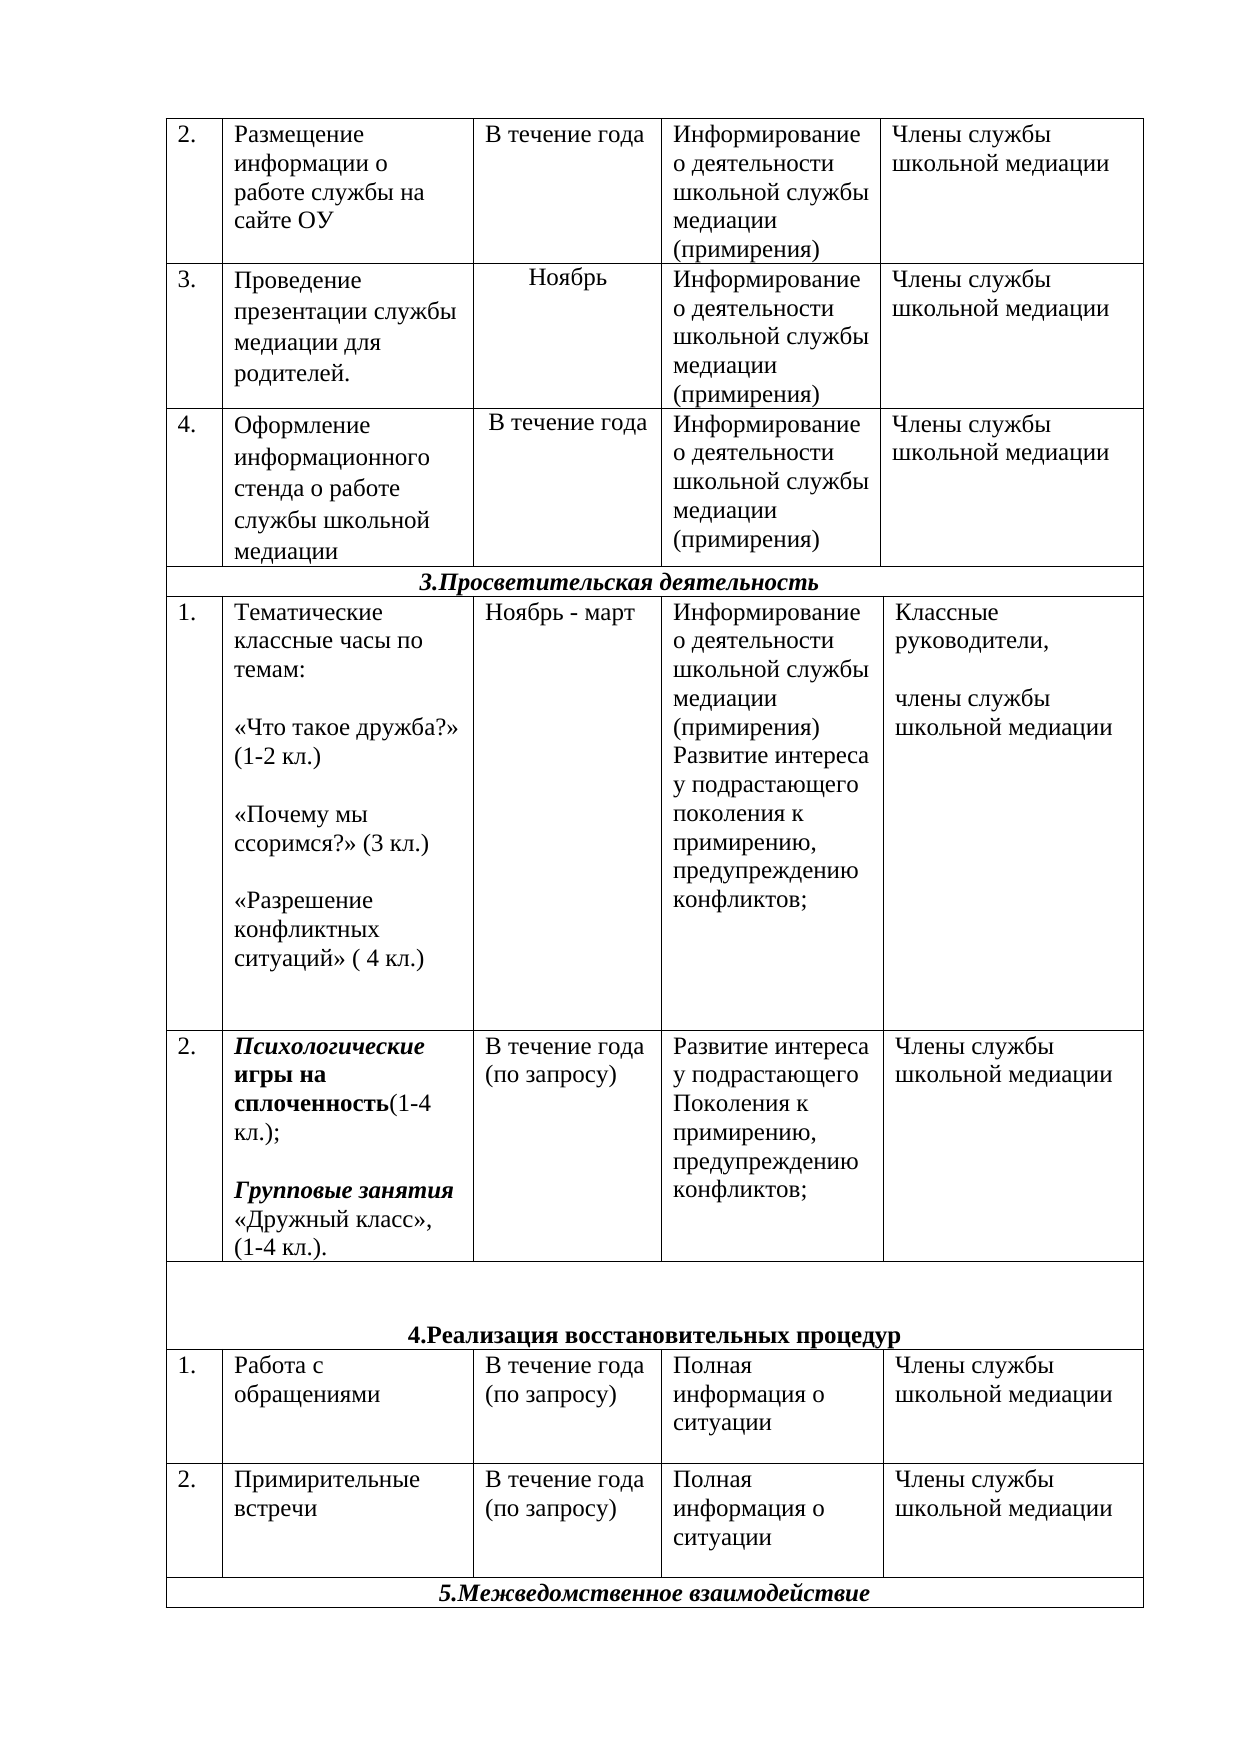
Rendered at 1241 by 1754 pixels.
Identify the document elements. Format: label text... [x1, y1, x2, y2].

table_cell Информирование о деятельности школьной службы медиации (примирения) [662, 409, 880, 566]
table_cell Оформление информационного стенда о работе службы школьной медиации [223, 409, 473, 566]
table_cell Примирительные встречи [223, 1464, 473, 1577]
table_cell Классные руководители, члены службы школьной медиации [884, 597, 1143, 1030]
table_cell Полная информация о ситуации [662, 1464, 883, 1577]
table_cell Проведение презентации службы медиации для родителей. [223, 264, 473, 408]
table_cell Члены службы школьной медиации [884, 1031, 1143, 1261]
table_cell 3. [167, 264, 222, 408]
table_cell Информирование о деятельности школьной службы медиации (примирения) [662, 264, 880, 408]
table_header В течение года [474, 119, 661, 263]
table_cell 1. [167, 1350, 222, 1463]
table_cell 1. [167, 597, 222, 1030]
table_cell 3. Просветительская деятельность [167, 567, 1143, 596]
table_cell Полная информация о ситуации [662, 1350, 883, 1463]
table_cell Члены службы школьной медиации [881, 264, 1143, 408]
table_cell 4. [167, 409, 222, 566]
table_cell Члены службы школьной медиации [881, 409, 1143, 566]
table_header Размещение информации о работе службы на сайте ОУ [223, 119, 473, 263]
table_cell 4.Реализация восстановительных процедур [167, 1262, 1143, 1349]
table_cell Работа с обращениями [223, 1350, 473, 1463]
table_cell 5.Межведомственное взаимодействие [167, 1578, 1143, 1607]
table_cell Развитие интереса у подрастающего Поколения к примирению, предупреждению конфликтов; [662, 1031, 883, 1261]
table_header Информирование о деятельности школьной службы медиации (примирения) [662, 119, 880, 263]
table_cell Члены службы школьной медиации [884, 1464, 1143, 1577]
table_cell 2. [167, 1031, 222, 1261]
table_cell Психологические игры на сплоченность(1-4 кл.); Групповые занятия «Дружный класс», (1-4 кл.). [223, 1031, 473, 1261]
table_cell Ноябрь - март [474, 597, 661, 1030]
table_cell В течение года [474, 409, 661, 566]
table_header Члены службы школьной медиации [881, 119, 1143, 263]
table_cell В течение года (по запросу) [474, 1031, 661, 1261]
table_cell 2. [167, 1464, 222, 1577]
table_cell Информирование о деятельности школьной службы медиации (примирения) Развитие интереса у подрастающего поколения к примирению, предупреждению конфликтов; [662, 597, 883, 1030]
table_cell Ноябрь [474, 264, 661, 408]
table_cell В течение года (по запросу) [474, 1350, 661, 1463]
table_cell Члены службы школьной медиации [884, 1350, 1143, 1463]
table_cell Тематические классные часы по темам: «Что такое дружба?» (1-2 кл.) «Почему мы ссоримся?» (3 кл.) «Разрешение конфликтных ситуаций» ( 4 кл.) [223, 597, 473, 1030]
table_header 2. [167, 119, 222, 263]
table_cell В течение года (по запросу) [474, 1464, 661, 1577]
